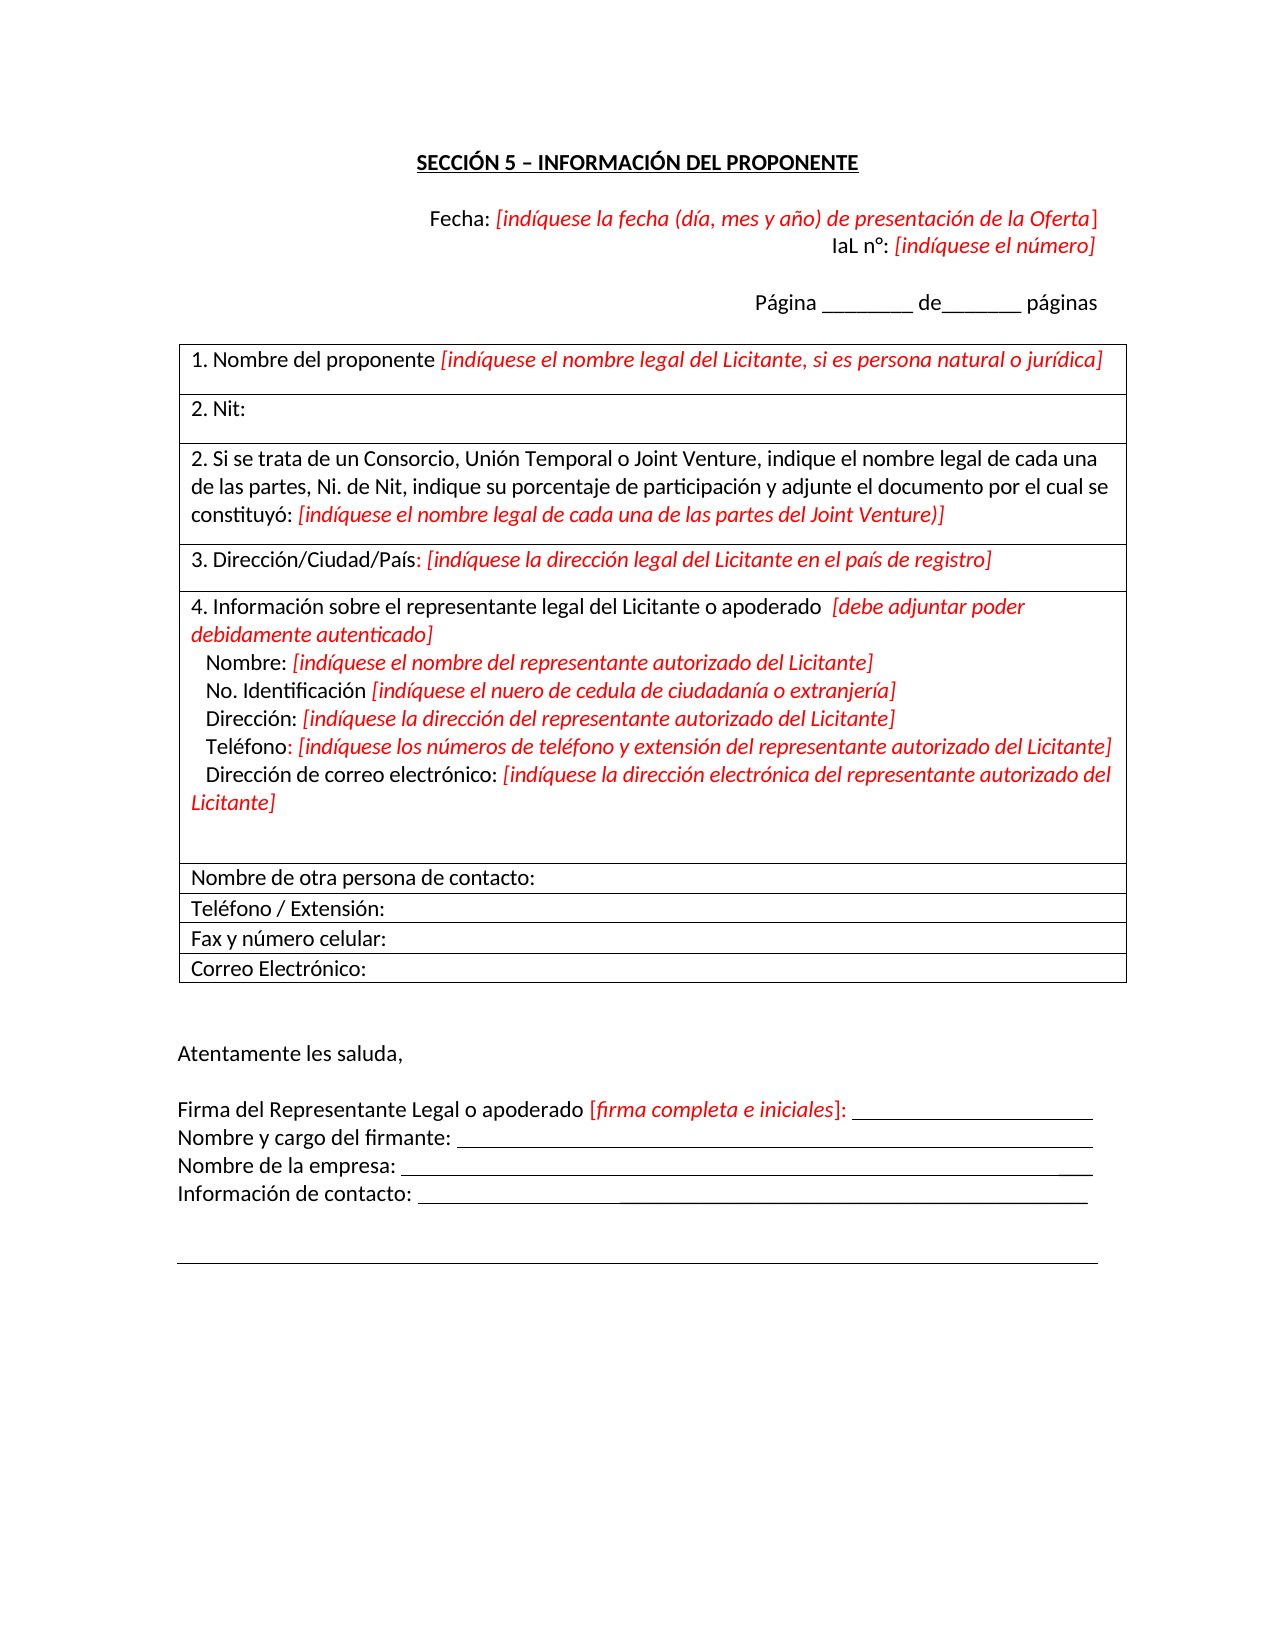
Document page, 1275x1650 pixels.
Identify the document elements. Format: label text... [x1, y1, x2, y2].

table_cell 3. Dirección/Ciudad/País: [indíquese la dirección legal del Licitante en el país de registro] [180, 545, 1126, 591]
table_cell Correo Electrónico: [180, 954, 1126, 982]
table_cell Teléfono / Extensión: [180, 894, 1126, 922]
table_cell 4. Información sobre el representante legal del Licitante o apoderado [debe adjuntar poder debidamente autenticado] Nombre: [indíquese el nombre del representante autorizado del Licitante] No. Identificación [indíquese el nuero de cedula de ciudadanía o extranjería] Dirección: [indíquese la dirección del representante autorizado del Licitante] Teléfono: [indíquese los números de teléfono y extensión del representante autorizado del Licitante] Dirección de correo electrónico: [indíquese la dirección electrónica del representante autorizado del Licitante] [180, 592, 1126, 862]
table_cell 2. Nit: [180, 395, 1126, 443]
text SECCIÓN 5 – INFORMACIÓN DEL PROPONENTE [177, 148, 1098, 176]
text Información de contacto: _________________________________________ [177, 1179, 1098, 1263]
table_header 1. Nombre del proponente [indíquese el nombre legal del Licitante, si es persona natural o jurídica] [180, 345, 1126, 393]
text Firma del Representante Legal o apoderado [firma completa e iniciales]: [177, 1095, 1098, 1123]
text IaL n°: [indíquese el número] [177, 232, 1098, 260]
table_cell Nombre de otra persona de contacto: [180, 864, 1126, 893]
text Atentamente les saluda, [177, 1039, 1098, 1067]
text Página ________ de_______ páginas [177, 288, 1098, 316]
text Nombre y cargo del firmante: [177, 1123, 1098, 1151]
table_cell 2. Si se trata de un Consorcio, Unión Temporal o Joint Venture, indique el nombre legal de cada una de las partes, Ni. de Nit, indique su porcentaje de participación y adjunte el documento por el cual se constituyó: [indíquese el nombre legal de cada una de las partes del Joint Venture)] [180, 444, 1126, 544]
text Fecha: [indíquese la fecha (día, mes y año) de presentación de la Oferta] [177, 204, 1098, 232]
table_cell Fax y número celular: [180, 923, 1126, 953]
text Nombre de la empresa: ___ [177, 1151, 1098, 1179]
